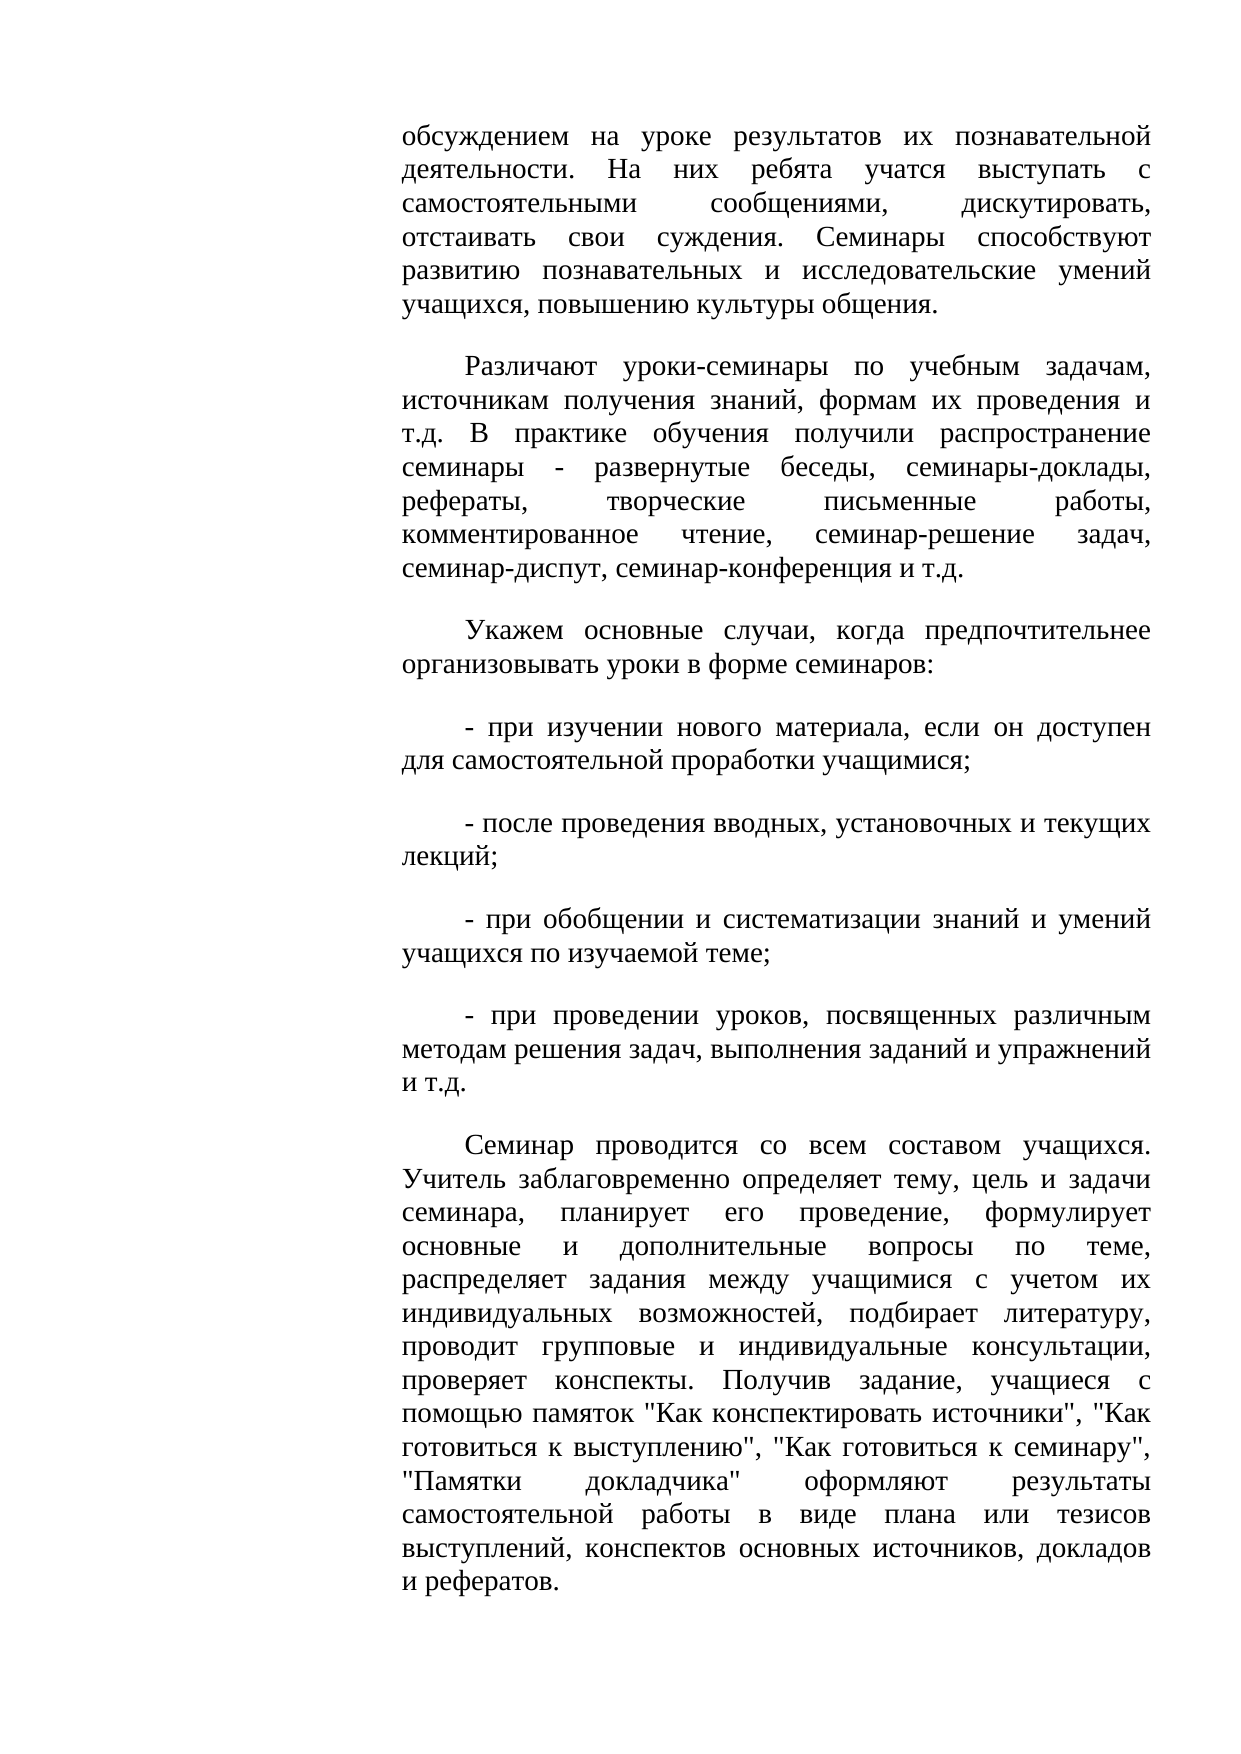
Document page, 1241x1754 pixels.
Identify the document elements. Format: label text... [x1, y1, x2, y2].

text Семинар проводится со всем составом учащихся. Учитель заблаговременно определяет тему, цель и задачи семинара, планирует его проведение, формулирует основные и дополнительные вопросы по теме, распределяет задания между учащимися с учетом их индивидуальных возможностей, подбирает литературу, проводит групповые и индивидуальные консультации, проверяет конспекты. Получив задание, учащиеся с помощью памяток "Как конспектировать источники", "Как готовиться к выступлению", "Как готовиться к семинару", "Памятки докладчика" оформляют результаты самостоятельной работы в виде плана или тезисов выступлений, конспектов основных источников, докладов и рефератов. [402, 1127, 1152, 1597]
text - при обобщении и систематизации знаний и умений учащихся по изучаемой теме; [402, 901, 1152, 968]
text - после проведения вводных, установочных и текущих лекций; [402, 805, 1152, 872]
text - при проведении уроков, посвященных различным методам решения задач, выполнения заданий и упражнений и т.д. [402, 997, 1152, 1098]
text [402, 118, 1152, 319]
text Различают уроки-семинары по учебным задачам, источникам получения знаний, формам их проведения и т.д. В практике обучения получили распространение семинары - развернутые беседы, семинары-доклады, рефераты, творческие письменные работы, комментированное чтение, семинар-решение задач, семинар-диспут, семинар-конференция и т.д. [402, 348, 1152, 583]
text - при изучении нового материала, если он доступен для самостоятельной проработки учащимися; [402, 709, 1152, 776]
text Укажем основные случаи, когда предпочтительнее организовывать уроки в форме семинаров: [402, 612, 1152, 679]
